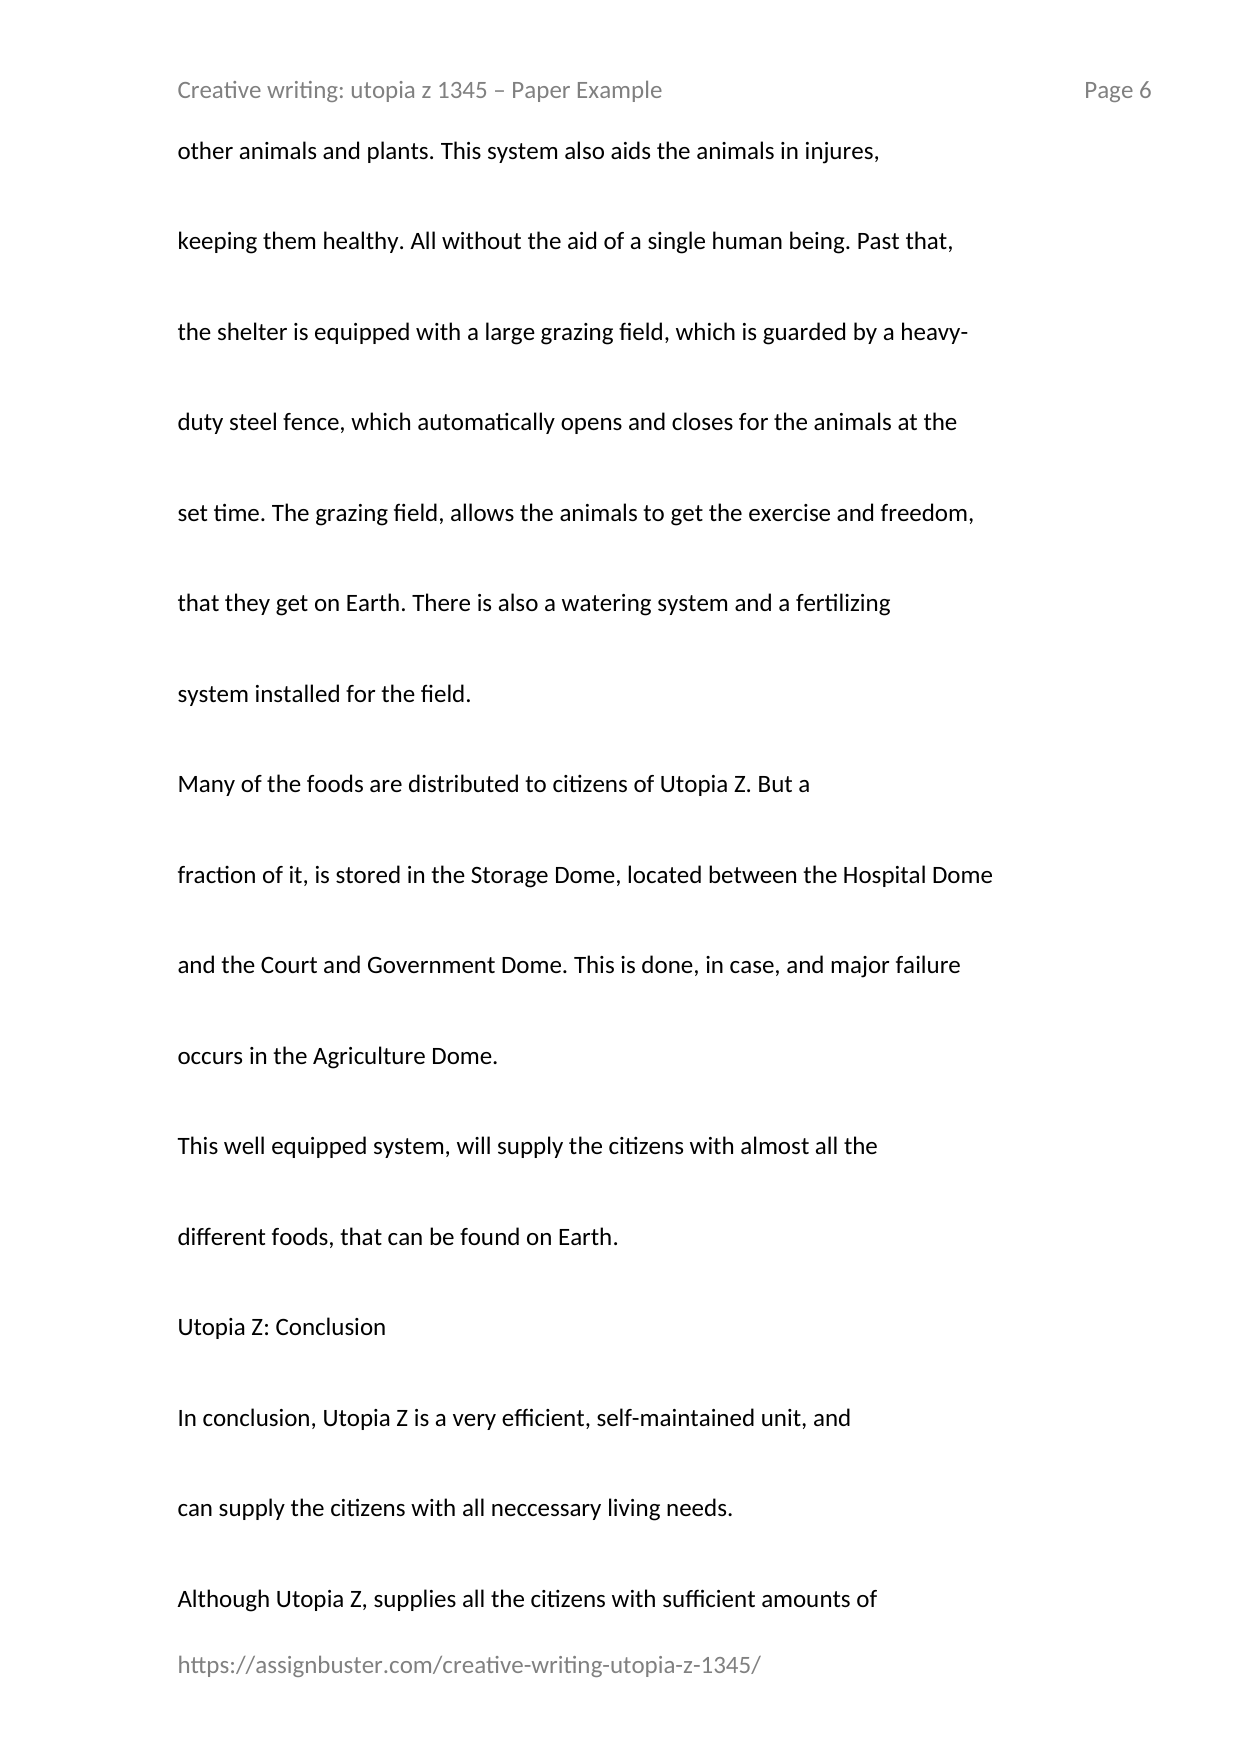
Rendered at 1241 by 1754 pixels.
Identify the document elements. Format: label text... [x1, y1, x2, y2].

text different foods, that can be found on Earth. [177, 1221, 1152, 1252]
text can supply the citizens with all neccessary living needs. [177, 1493, 1152, 1523]
text that they get on Earth. There is also a watering system and a fertilizing [177, 587, 1152, 618]
text system installed for the field. [177, 678, 1152, 708]
text keeping them healthy. All without the aid of a single human being. Past that, [177, 225, 1152, 256]
text occurs in the Agriculture Dome. [177, 1040, 1152, 1071]
text Utopia Z: Conclusion [177, 1312, 1152, 1342]
text In conclusion, Utopia Z is a very efficient, self-maintained unit, and [177, 1402, 1152, 1433]
text Many of the foods are distributed to citizens of Utopia Z. But a [177, 768, 1152, 799]
text Although Utopia Z, supplies all the citizens with sufficient amounts of [177, 1583, 1152, 1614]
text other animals and plants. This system also aids the animals in injures, [177, 135, 1152, 165]
text and the Court and Government Dome. This is done, in case, and major failure [177, 949, 1152, 980]
text duty steel fence, which automatically opens and closes for the animals at the [177, 406, 1152, 437]
text the shelter is equipped with a large grazing field, which is guarded by a heavy- [177, 316, 1152, 346]
text set time. The grazing field, allows the animals to get the exercise and freedom, [177, 497, 1152, 527]
text This well equipped system, will supply the citizens with almost all the [177, 1131, 1152, 1161]
text fraction of it, is stored in the Storage Dome, located between the Hospital Dome [177, 859, 1152, 889]
